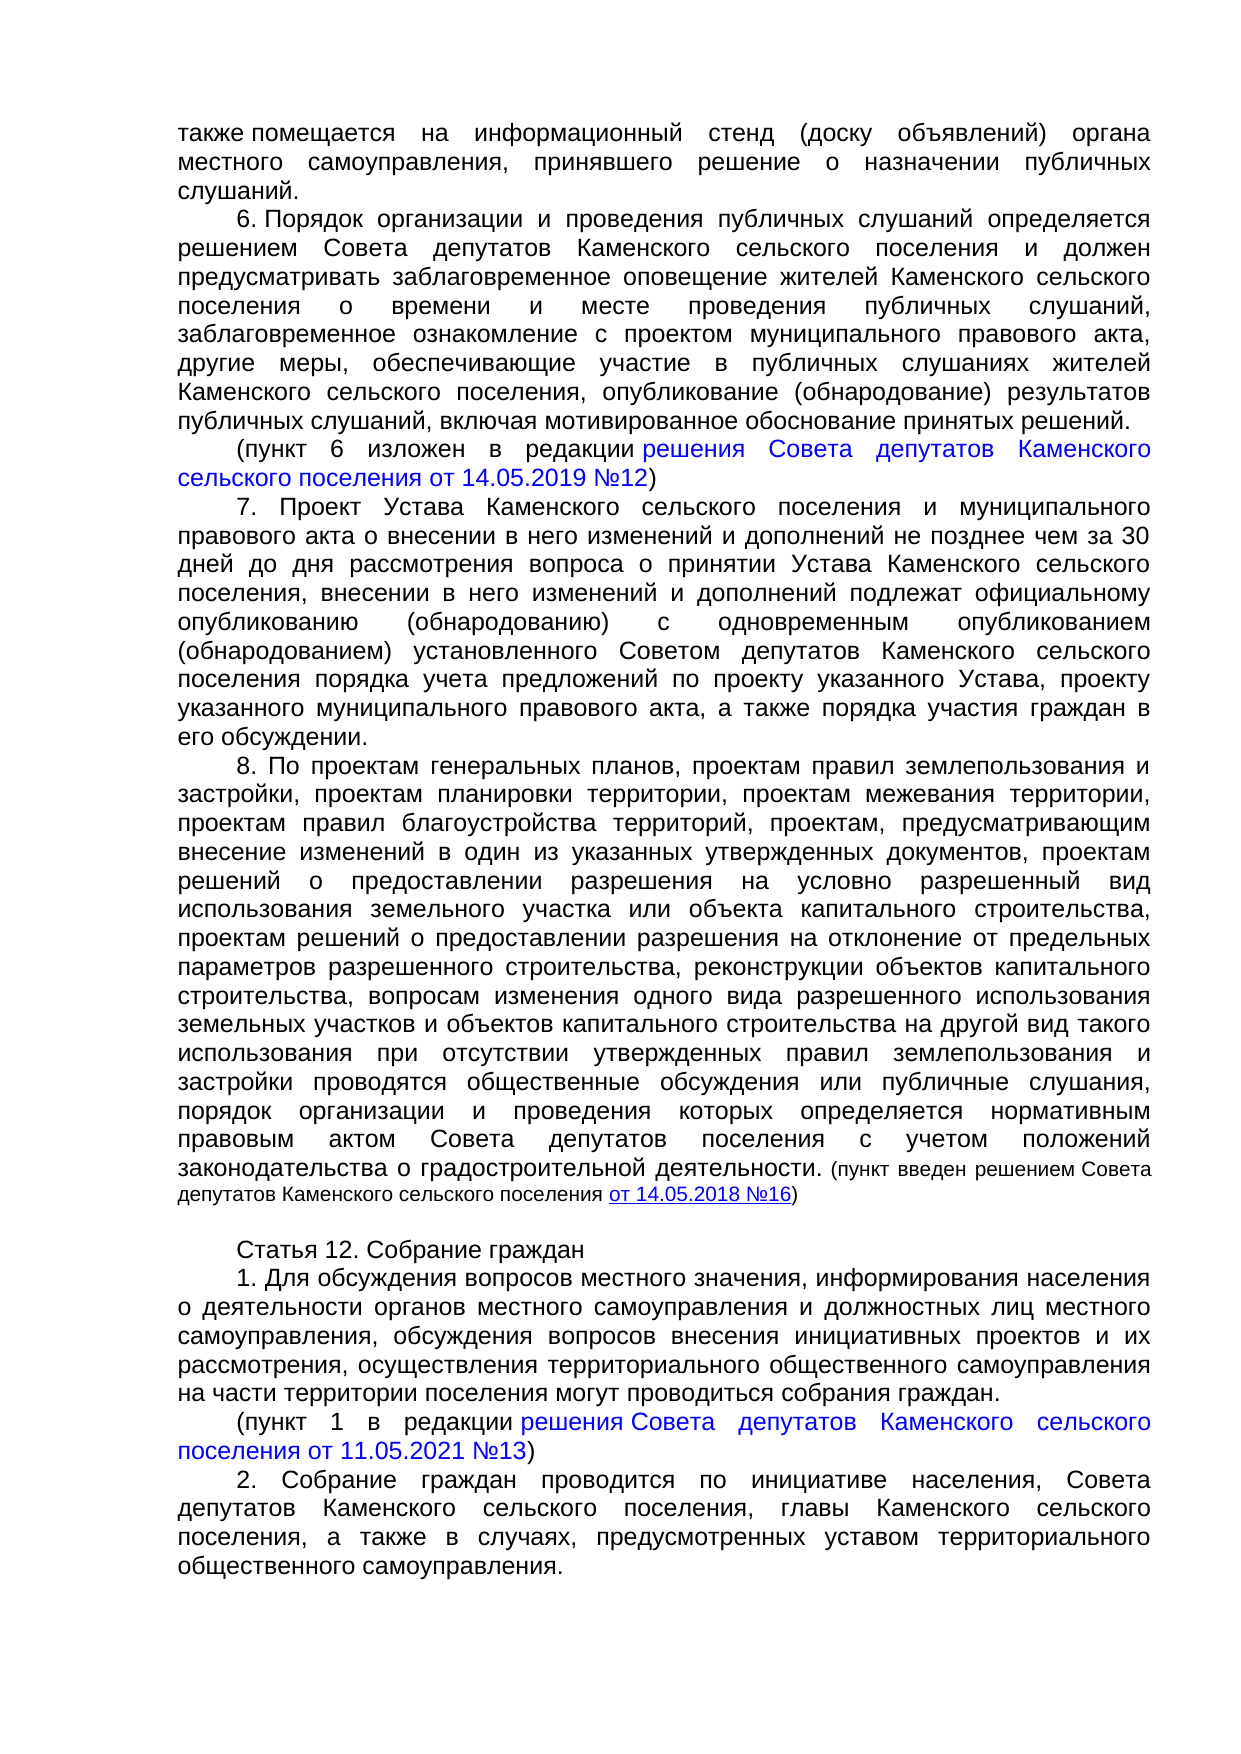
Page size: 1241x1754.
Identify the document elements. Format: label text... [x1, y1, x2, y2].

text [177, 118, 1152, 204]
text 1. Для обсуждения вопросов местного значения, информирования населения о деятельности органов местного самоуправления и должностных лиц местного самоуправления, обсуждения вопросов внесения инициативных проектов и их рассмотрения, осуществления территориального общественного самоуправления на части территории поселения могут проводиться собрания граждан. [177, 1263, 1152, 1407]
text 6. Порядок организации и проведения публичных слушаний определяется решением Совета депутатов Каменского сельского поселения и должен предусматривать заблаговременное оповещение жителей Каменского сельского поселения о времени и месте проведения публичных слушаний, заблаговременное ознакомление с проектом муниципального правового акта, другие меры, обеспечивающие участие в публичных слушаниях жителей Каменского сельского поселения, опубликование (обнародование) результатов публичных слушаний, включая мотивированное обоснование принятых решений. [177, 204, 1152, 434]
text 2. Собрание граждан проводится по инициативе населения, Совета депутатов Каменского сельского поселения, главы Каменского сельского поселения, а также в случаях, предусмотренных уставом территориального общественного самоуправления. [177, 1464, 1152, 1579]
text 8. По проектам генеральных планов, проектам правил землепользования и застройки, проектам планировки территории, проектам межевания территории, проектам правил благоустройства территорий, проектам, предусматривающим внесение изменений в один из указанных утвержденных документов, проектам решений о предоставлении разрешения на условно разрешенный вид использования земельного участка или объекта капитального строительства, проектам решений о предоставлении разрешения на отклонение от предельных параметров разрешенного строительства, реконструкции объектов капитального строительства, вопросам изменения одного вида разрешенного использования земельных участков и объектов капитального строительства на другой вид такого использования при отсутствии утвержденных правил землепользования и застройки проводятся общественные обсуждения или публичные слушания, порядок организации и проведения которых определяется нормативным правовым актом Совета депутатов поселения с учетом положений законодательства о градостроительной деятельности. (пункт введен решением Совета депутатов Каменского сельского поселения от 14.05.2018 №16) [177, 751, 1152, 1206]
text (пункт 1 в редакции решения Совета депутатов Каменского сельского поселения от 11.05.2021 №13) [177, 1407, 1152, 1464]
text 7. Проект Устава Каменского сельского поселения и муниципального правового акта о внесении в него изменений и дополнений не позднее чем за 30 дней до дня рассмотрения вопроса о принятии Устава Каменского сельского поселения, внесении в него изменений и дополнений подлежат официальному опубликованию (обнародованию) с одновременным опубликованием (обнародованием) установленного Советом депутатов Каменского сельского поселения порядка учета предложений по проекту указанного Устава, проекту указанного муниципального правового акта, а также порядка участия граждан в его обсуждении. [177, 492, 1152, 751]
text (пункт 6 изложен в редакции решения Совета депутатов Каменского сельского поселения от 14.05.2019 №12) [177, 434, 1152, 492]
text Статья 12. Собрание граждан [177, 1234, 1152, 1263]
